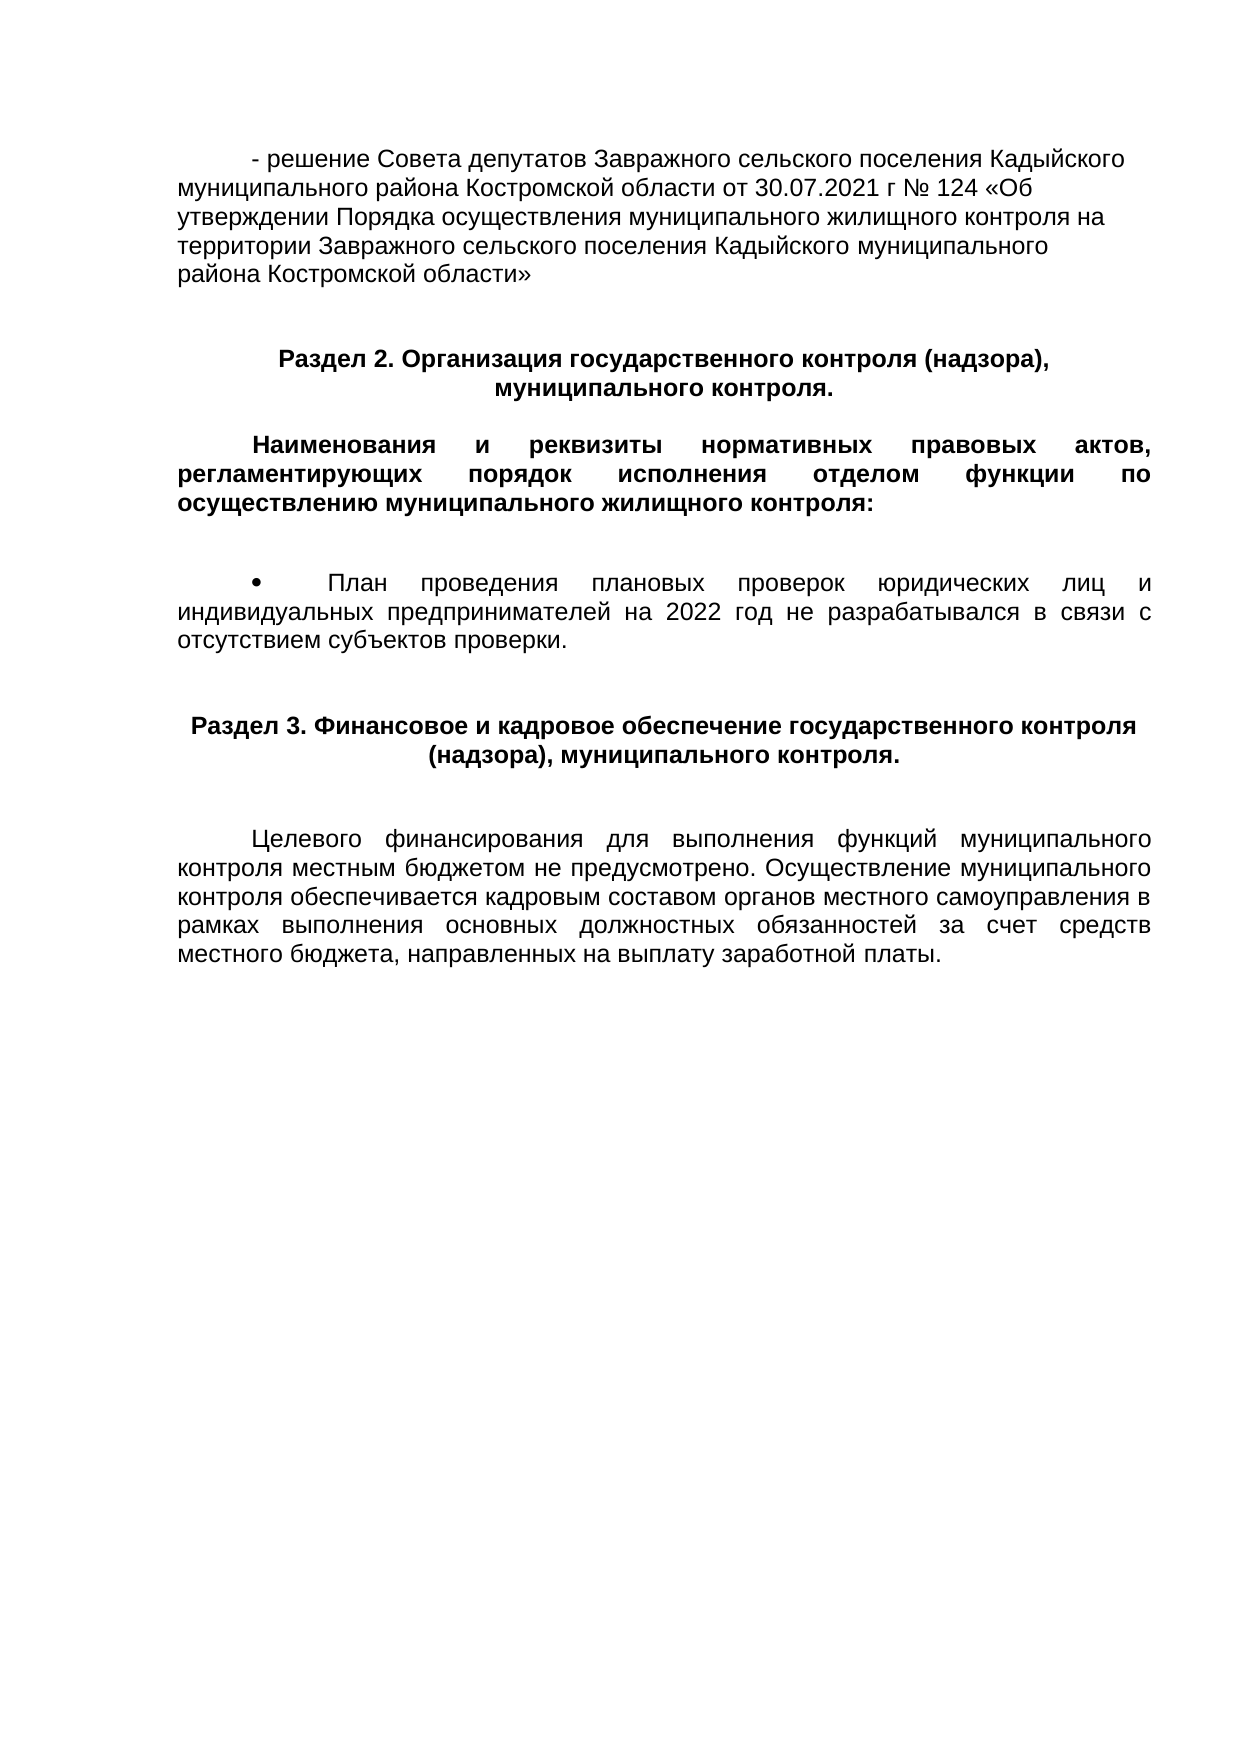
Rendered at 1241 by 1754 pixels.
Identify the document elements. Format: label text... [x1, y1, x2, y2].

text Наименования и реквизиты нормативных правовых актов, регламентирующих порядок исполнения отделом функции по осуществлению муниципального жилищного контроля: [177, 431, 1152, 517]
text района Костромской области» [177, 259, 1163, 288]
list План проведения плановых проверок юридических лиц и индивидуальных предпринимателей на 2022 год не разрабатывался в связи с отсутствием субъектов проверки. [177, 568, 1153, 654]
text Целевого финансирования для выполнения функций муниципального контроля местным бюджетом не предусмотрено. Осуществление муниципального контроля обеспечивается кадровым составом органов местного самоуправления в рамках выполнения основных должностных обязанностей за счет средств местного бюджета, направленных на выплату заработной платы. [177, 824, 1152, 968]
text Раздел 2. Организация государственного контроля (надзора), муниципального контроля. [278, 345, 1052, 402]
list решение Совета депутатов Завражного сельского поселения Кадыйского муниципального района Костромской области от 30.07.2021 г № 124 «Об утверждении Порядка осуществления муниципального жилищного контроля на территории Завражного сельского поселения Кадыйского муниципального [177, 144, 1151, 259]
text Раздел 3. Финансовое и кадровое обеспечение государственного контроля (надзора), муниципального контроля. [191, 711, 1139, 768]
